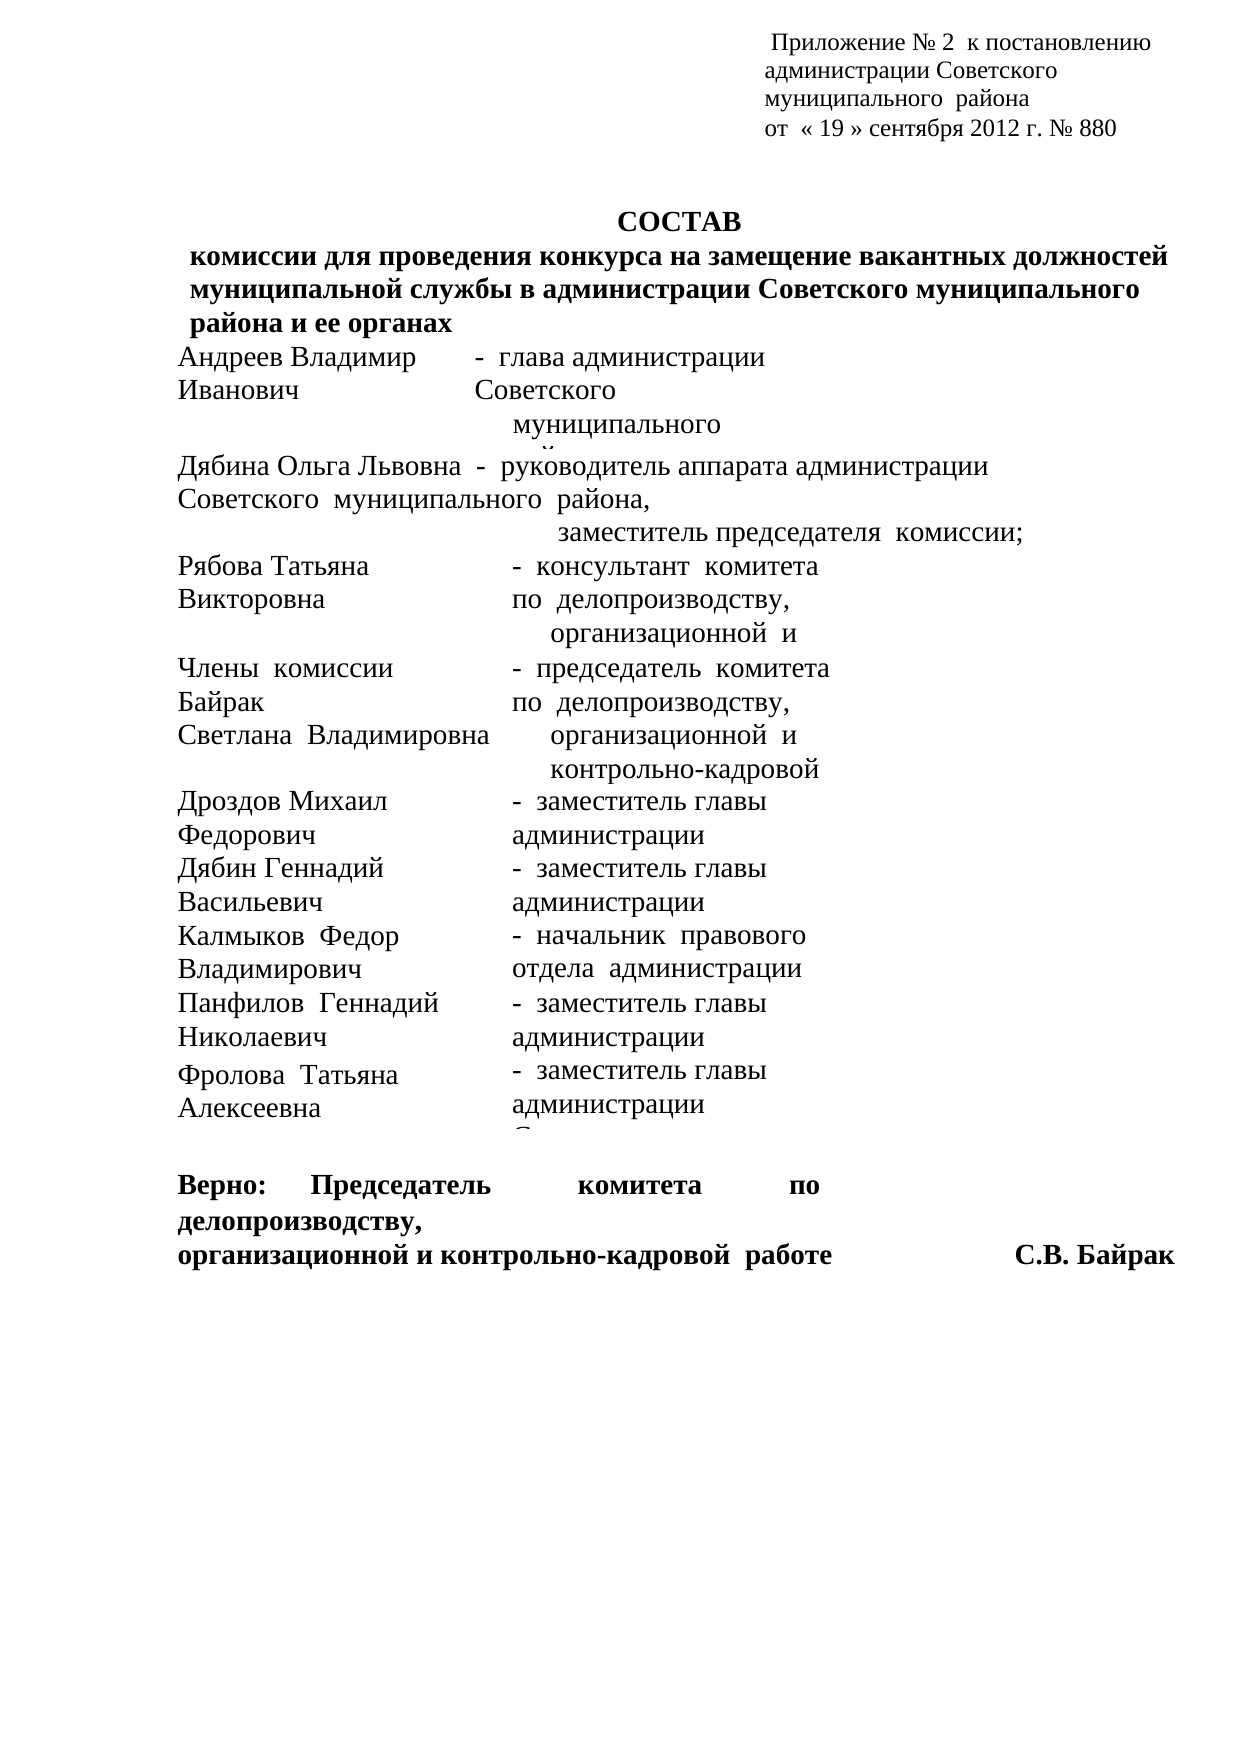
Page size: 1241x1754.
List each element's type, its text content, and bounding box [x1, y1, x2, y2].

table_cell - заместитель главы администрации Советского муниципального района; [512, 1052, 846, 1129]
table_cell Фролова Татьяна Алексеевна [177, 1052, 512, 1129]
table_header - консультант комитета по делопроизводству, организационной и контрольно-кадровой работе, секретарь комиссии; [512, 548, 846, 650]
text организационной и контрольно-кадровой работе С.В. Байрак [177, 1237, 1187, 1272]
text заместитель председателя комиссии; [558, 515, 1187, 548]
table_cell Дябин Геннадий Васильевич [177, 850, 512, 917]
table_cell - председатель комитета по делопроизводству, организационной и контрольно-кадровой работе; [512, 650, 846, 783]
table_header - глава администрации Советского муниципального района, председатель комиссии; [474, 339, 771, 449]
table_cell - заместитель главы администрации Советского муниципального района; [512, 986, 846, 1052]
table_cell Члены комиссии Байрак Светлана Владимировна [177, 650, 512, 783]
table_cell Дроздов Михаил Федорович [177, 784, 512, 850]
text Приложение № 2 к постановлению администрации Советского муниципального района [764, 28, 1154, 112]
table_cell Калмыков Федор Владимирович [177, 917, 512, 986]
table_cell - заместитель главы администрации Советского муниципального района; [512, 850, 846, 917]
text Дябина Ольга Львовна - руководитель аппарата администрации Советского муниципального района, [177, 449, 1064, 515]
text Верно: Председатель комитета по делопроизводству, [177, 1166, 821, 1237]
table_header Рябова Татьяна Викторовна [177, 548, 512, 650]
table_header Андреев Владимир Иванович [177, 339, 474, 449]
text СОСТАВ [617, 204, 1187, 239]
table_cell - начальник правового отдела администрации Советского муниципального района; [512, 917, 846, 986]
text комиссии для проведения конкурса на замещение вакантных должностей муниципальной службы в администрации Советского муниципального района и ее органах [189, 239, 1180, 339]
text от « 19 » сентября 2012 г. № 880 [764, 112, 1186, 142]
table_cell - заместитель главы администрации Советского муниципального района; [512, 784, 846, 850]
table_cell Панфилов Геннадий Николаевич [177, 986, 512, 1052]
